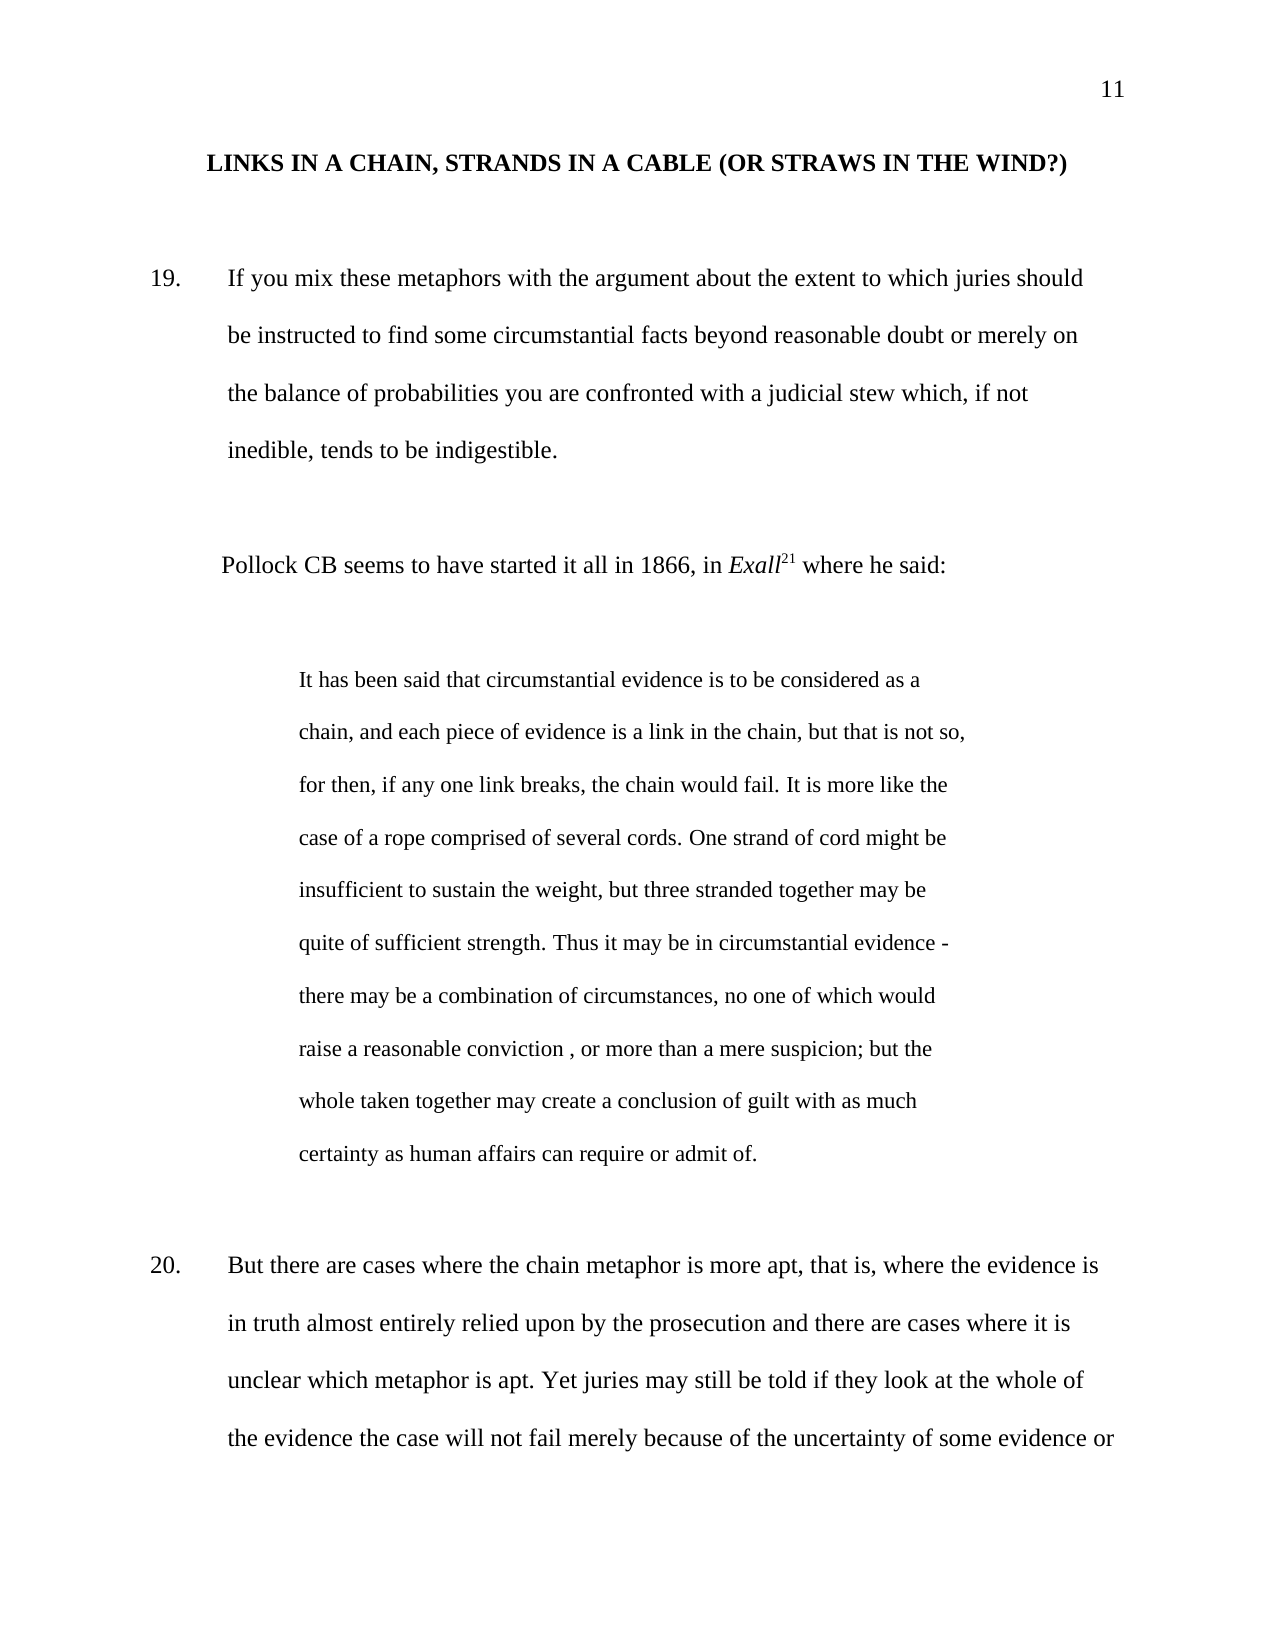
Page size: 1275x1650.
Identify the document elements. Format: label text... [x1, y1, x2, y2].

list But there are cases where the chain metaphor is more apt, that is, where the evidence is in truth almost entirely relied upon by the prosecution and there are cases where it is unclear which metaphor is apt. Yet juries may still be told if they look at the whole of the evidence the case will not fail merely because of the uncertainty of some evidence or [150, 1250, 1114, 1451]
subtitle LINKS IN A CHAIN, STRANDS IN A CABLE (OR STRAWS IN THE WIND?) [206, 148, 1137, 177]
list If you mix these metaphors with the argument about the extent to which juries should be instructed to find some circumstantial facts beyond reasonable doubt or merely on the balance of probabilities you are confronted with a judicial stew which, if not inedible, tends to be indigestible. [150, 263, 1113, 464]
text It has been said that circumstantial evidence is to be considered as a chain, and each piece of evidence is a link in the chain, but that is not so, for then, if any one link breaks, the chain would fail. It is more like the case of a rope comprised of several cords. One strand of cord might be insufficient to sustain the weight, but three stranded together may be quite of sufficient strength. Thus it may be in circumstantial evidence - there may be a combination of circumstances, no one of which would raise a reasonable conviction , or more than a mere suspicion; but the whole taken together may create a conclusion of guilt with as much certainty as human affairs can require or admit of. [298, 666, 968, 1166]
text Pollock CB seems to have started it all in 1866, in Exall21 where he said: [221, 550, 1137, 579]
